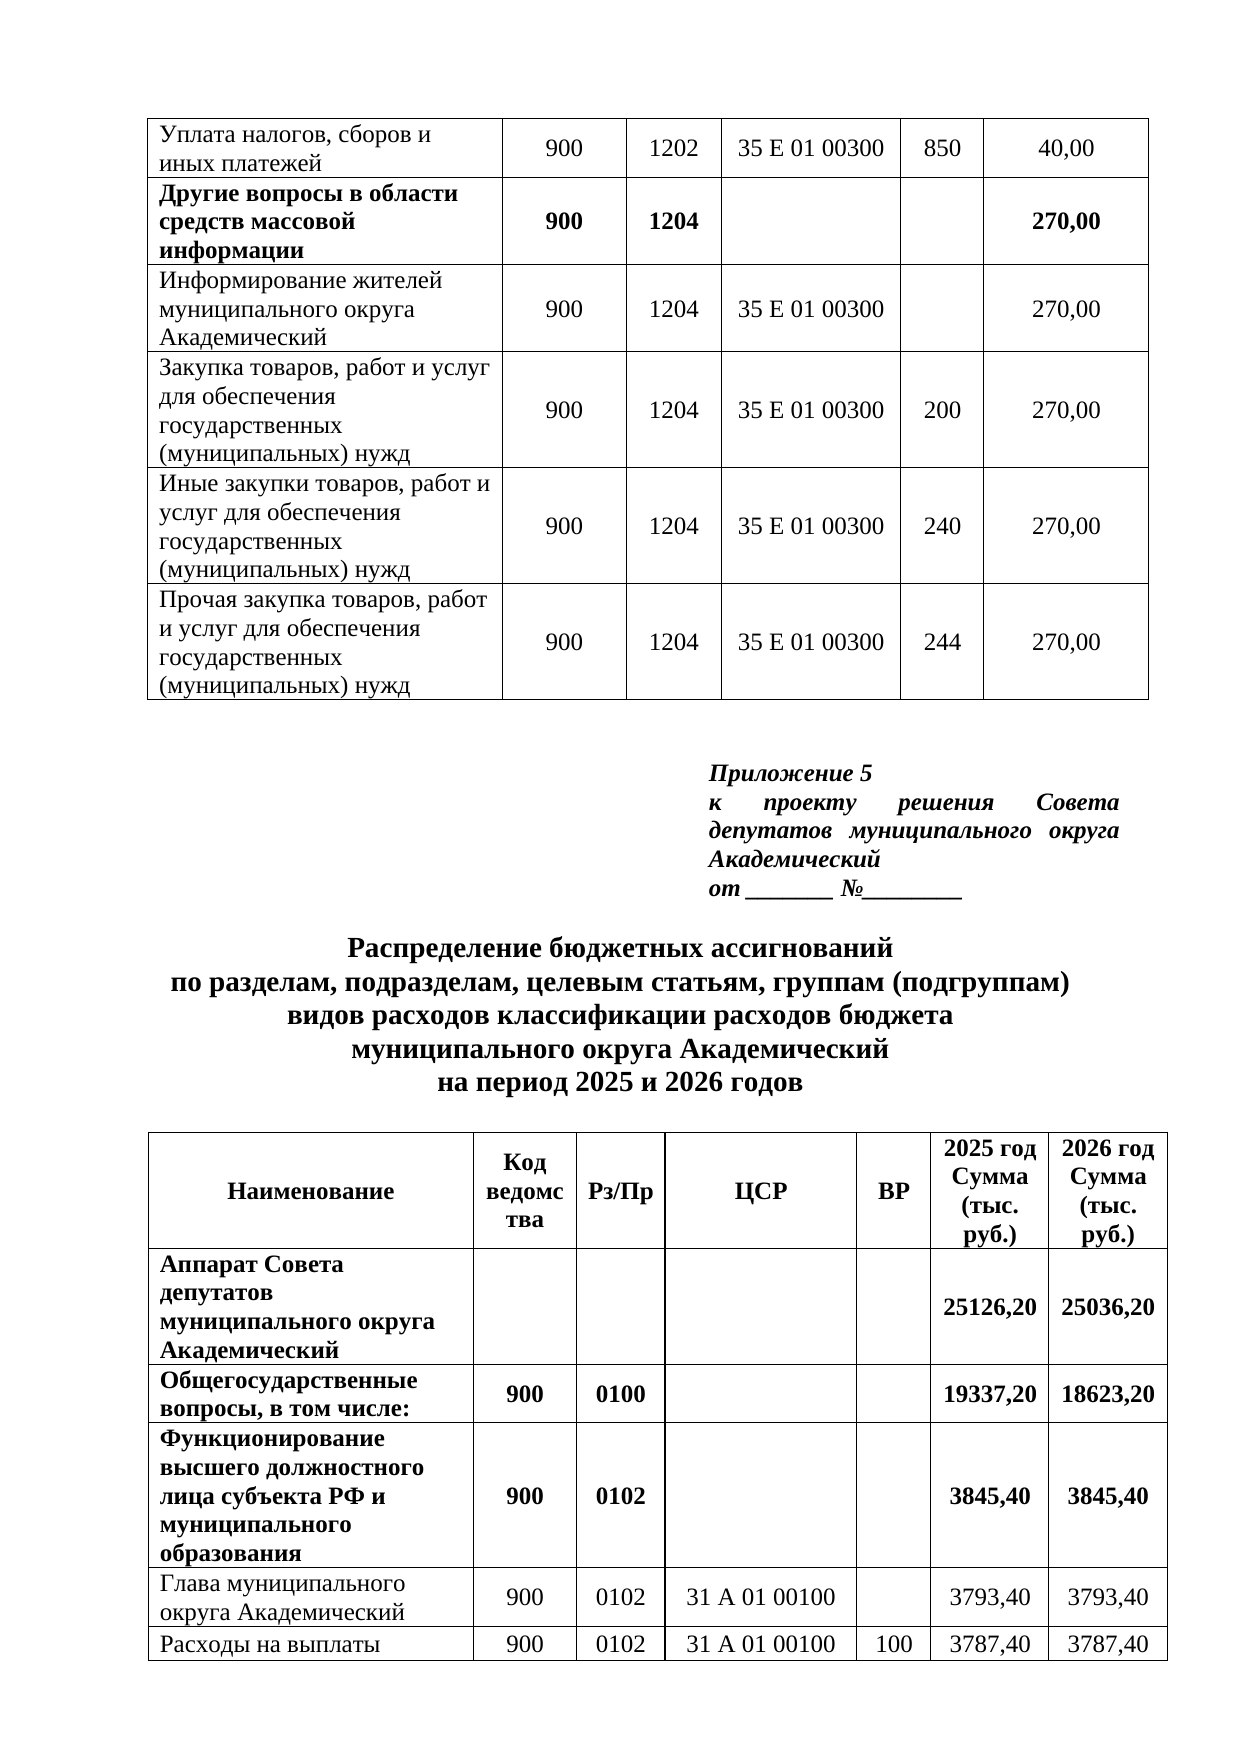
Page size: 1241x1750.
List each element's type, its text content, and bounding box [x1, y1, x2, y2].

table_cell 270,00 [984, 178, 1148, 264]
text видов расходов классификации расходов бюджета [118, 997, 1122, 1031]
table_cell 3787,40 [931, 1627, 1048, 1660]
text муниципального округа Академический [118, 1031, 1122, 1064]
table_cell 900 [503, 119, 626, 177]
table_cell 1204 [627, 584, 721, 699]
table_cell 35 Е 01 00300 [722, 352, 900, 467]
table_cell Функционирование высшего должностного лица субъекта РФ и муниципального образования [149, 1423, 473, 1567]
text от _______ №________ [709, 873, 1122, 902]
table_cell 900 [503, 265, 626, 351]
table_cell 900 [474, 1568, 576, 1626]
table_cell 3845,40 [1049, 1423, 1167, 1567]
table_cell 0100 [577, 1365, 664, 1422]
table_cell 900 [503, 352, 626, 467]
table_cell 200 [901, 352, 983, 467]
table_header Рз/Пр [577, 1133, 664, 1248]
table_cell 3793,40 [1049, 1568, 1167, 1626]
table_cell [577, 1249, 664, 1364]
table_cell Аппарат Совета депутатов муниципального округа Академический [149, 1249, 473, 1364]
table_cell 3845,40 [931, 1423, 1048, 1567]
table_cell 1204 [627, 468, 721, 583]
table_cell 40,00 [984, 119, 1148, 177]
table_cell 900 [503, 468, 626, 583]
table_cell [722, 178, 900, 264]
table_cell Прочая закупка товаров, работ и услуг для обеспечения государственных (муниципальных) нужд [148, 584, 502, 699]
table_cell [666, 1365, 856, 1422]
table_cell [901, 178, 983, 264]
table_cell 25126,20 [931, 1249, 1048, 1364]
table_header 2026 год Сумма (тыс. руб.) [1049, 1133, 1167, 1248]
table_cell 0102 [577, 1568, 664, 1626]
table_cell 270,00 [984, 584, 1148, 699]
table_cell 900 [503, 584, 626, 699]
table_cell [857, 1249, 930, 1364]
table_cell 900 [474, 1423, 576, 1567]
table_header 2025 год Сумма (тыс. руб.) [931, 1133, 1048, 1248]
table_cell Информирование жителей муниципального округа Академический [148, 265, 502, 351]
table_cell [474, 1249, 576, 1364]
table_cell Уплата налогов, сборов и иных платежей [148, 119, 502, 177]
table_cell 3787,40 [1049, 1627, 1167, 1660]
table_cell Закупка товаров, работ и услуг для обеспечения государственных (муниципальных) нужд [148, 352, 502, 467]
text Распределение бюджетных ассигнований [118, 930, 1122, 964]
table_cell 35 Е 01 00300 [722, 584, 900, 699]
table_header Код ведомства [474, 1133, 576, 1248]
table_cell 270,00 [984, 265, 1148, 351]
table_cell Иные закупки товаров, работ и услуг для обеспечения государственных (муниципальных) нужд [148, 468, 502, 583]
table_cell 1202 [627, 119, 721, 177]
table_cell [666, 1423, 856, 1567]
table_header Наименование [149, 1133, 473, 1248]
table_cell 0102 [577, 1627, 664, 1660]
table_cell 25036,20 [1049, 1249, 1167, 1364]
table_cell 270,00 [984, 468, 1148, 583]
table_header ЦСР [666, 1133, 856, 1248]
table_cell 1204 [627, 352, 721, 467]
table_cell 31 А 01 00100 [666, 1568, 856, 1626]
table_cell [857, 1423, 930, 1567]
table_cell [901, 265, 983, 351]
table_cell 1204 [627, 178, 721, 264]
table_cell 19337,20 [931, 1365, 1048, 1422]
table_cell 900 [474, 1365, 576, 1422]
table_cell [857, 1365, 930, 1422]
table_cell 31 А 01 00100 [666, 1627, 856, 1660]
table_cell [149, 1627, 473, 1660]
table_cell 0102 [577, 1423, 664, 1567]
table_cell 900 [503, 178, 626, 264]
table_cell 3793,40 [931, 1568, 1048, 1626]
text на период 2025 и 2026 годов [118, 1064, 1122, 1098]
table_cell 35 Е 01 00300 [722, 468, 900, 583]
table_header ВР [857, 1133, 930, 1248]
table_cell 900 [474, 1627, 576, 1660]
text по разделам, подразделам, целевым статьям, группам (подгруппам) [118, 964, 1122, 997]
table_cell [666, 1249, 856, 1364]
table_cell 240 [901, 468, 983, 583]
table_cell Общегосударственные вопросы, в том числе: [149, 1365, 473, 1422]
table_cell 850 [901, 119, 983, 177]
table_cell Глава муниципального округа Академический [149, 1568, 473, 1626]
text к проекту решения Совета депутатов муниципального округа Академический [709, 787, 1122, 873]
table_cell 18623,20 [1049, 1365, 1167, 1422]
table_cell Другие вопросы в области средств массовой информации [148, 178, 502, 264]
table_cell 244 [901, 584, 983, 699]
table_cell 35 Е 01 00300 [722, 265, 900, 351]
table_cell 270,00 [984, 352, 1148, 467]
table_cell 35 Е 01 00300 [722, 119, 900, 177]
table_cell [857, 1568, 930, 1626]
text Приложение 5 [709, 758, 1122, 787]
table_cell 100 [857, 1627, 930, 1660]
table_cell 1204 [627, 265, 721, 351]
